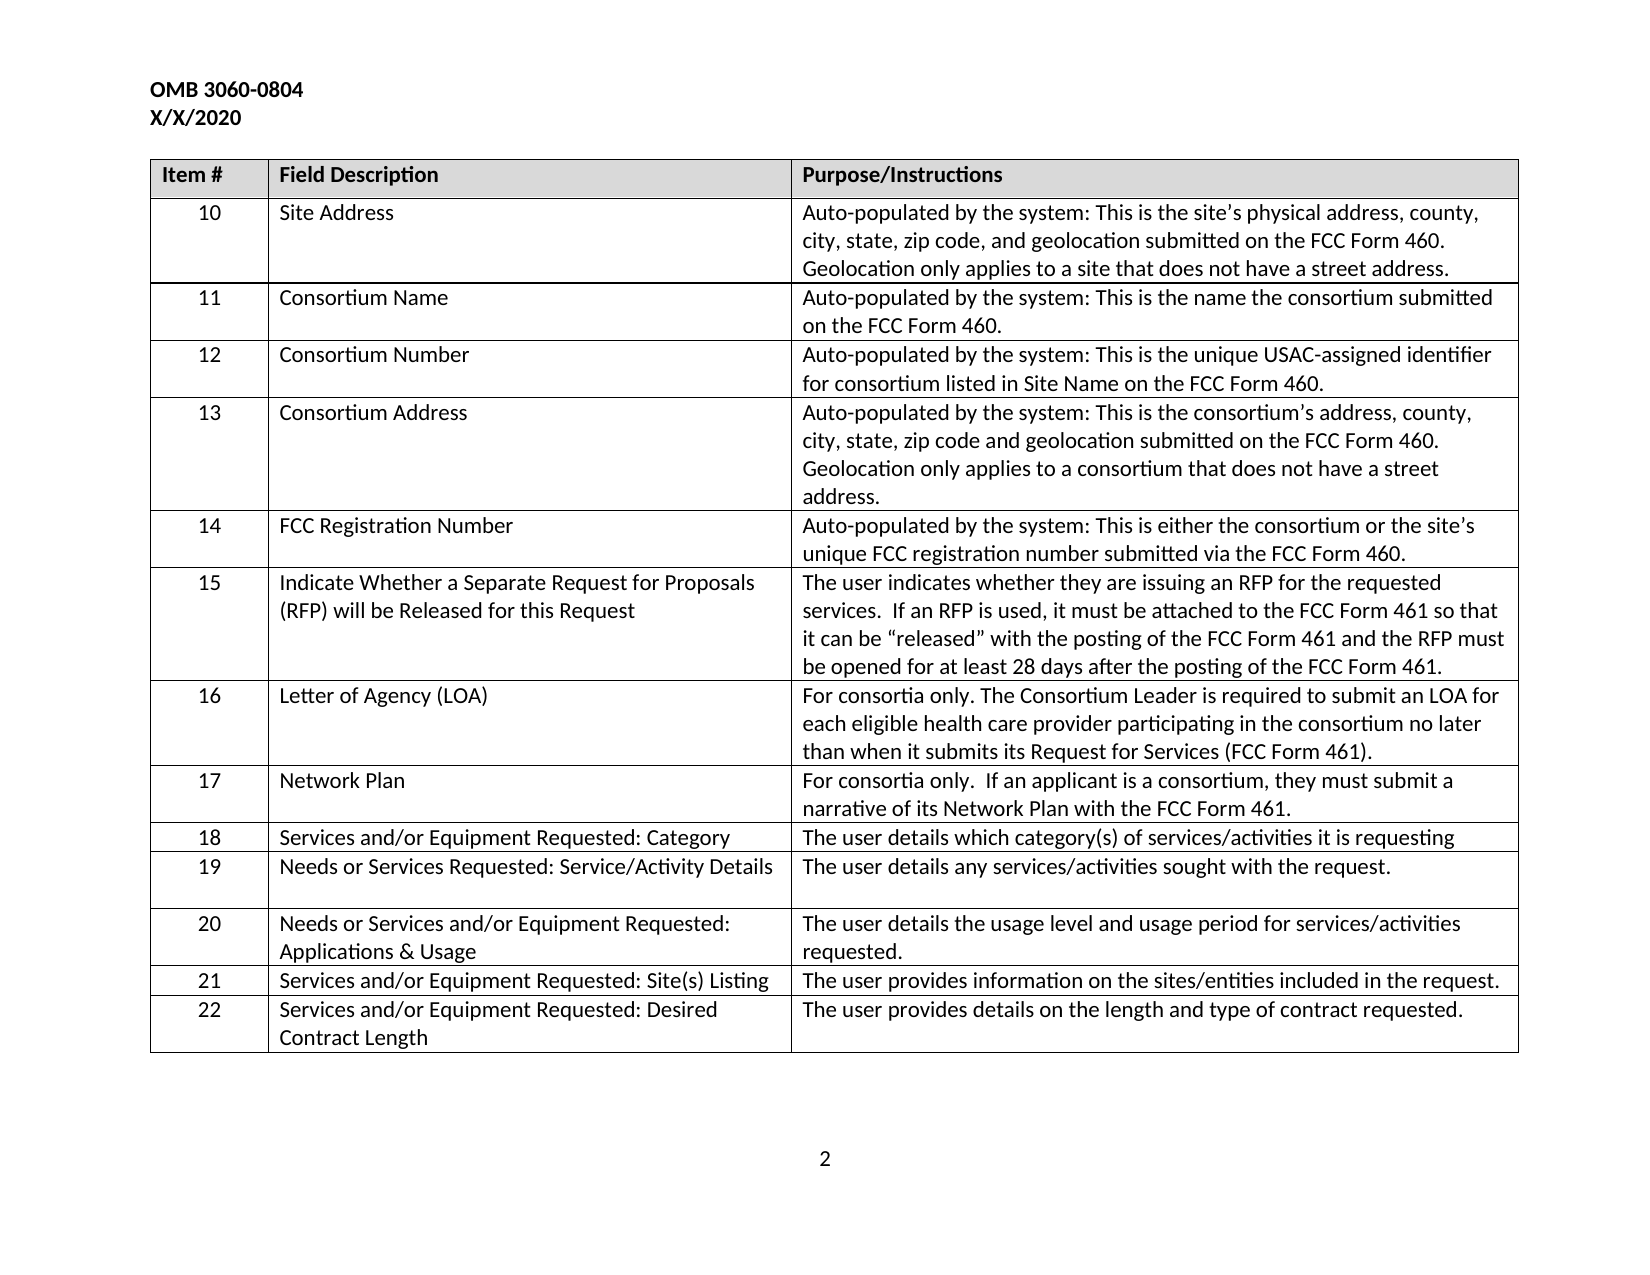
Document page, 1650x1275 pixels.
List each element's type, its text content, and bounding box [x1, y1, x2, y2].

table_cell Services and/or Equipment Requested: Site(s) Listing [269, 966, 791, 994]
table_cell Consortium Number [269, 341, 791, 397]
table_cell Services and/or Equipment Requested: Desired Contract Length [269, 996, 791, 1052]
table_cell Auto-populated by the system: This is the site’s physical address, county, city, state, zip code, and geolocation submitted on the FCC Form 460. Geolocation only applies to a site that does not have a street address. [792, 199, 1518, 282]
table_cell The user details any services/activities sought with the request. [792, 852, 1518, 908]
table_cell The user indicates whether they are issuing an RFP for the requested services. If an RFP is used, it must be attached to the FCC Form 461 so that it can be “released” with the posting of the FCC Form 461 and the RFP must be opened for at least 28 days after the posting of the FCC Form 461. [792, 568, 1518, 680]
table_cell For consortia only. If an applicant is a consortium, they must submit a narrative of its Network Plan with the FCC Form 461. [792, 766, 1518, 822]
table_cell 21 [151, 966, 268, 994]
table_cell 18 [151, 823, 268, 851]
table_cell The user provides details on the length and type of contract requested. [792, 996, 1518, 1052]
table_cell Services and/or Equipment Requested: Category [269, 823, 791, 851]
table_cell Site Address [269, 199, 791, 282]
table_cell 13 [151, 398, 268, 510]
table_cell Letter of Agency (LOA) [269, 681, 791, 765]
table_cell Auto-populated by the system: This is the name the consortium submitted on the FCC Form 460. [792, 284, 1518, 339]
table_cell 10 [151, 199, 268, 282]
table_cell Needs or Services Requested: Service/Activity Details [269, 852, 791, 908]
table_cell 20 [151, 909, 268, 965]
table_cell Needs or Services and/or Equipment Requested: Applications & Usage [269, 909, 791, 965]
table_header Item # [151, 160, 268, 197]
table_header Field Description [269, 160, 791, 197]
table_cell Consortium Address [269, 398, 791, 510]
table_cell 11 [151, 284, 268, 339]
table_cell Network Plan [269, 766, 791, 822]
table_cell Auto-populated by the system: This is either the consortium or the site’s unique FCC registration number submitted via the FCC Form 460. [792, 511, 1518, 567]
table_header Purpose/Instructions [792, 160, 1518, 197]
table_cell Indicate Whether a Separate Request for Proposals (RFP) will be Released for this Request [269, 568, 791, 680]
table_cell 17 [151, 766, 268, 822]
table_cell 14 [151, 511, 268, 567]
table_cell Auto-populated by the system: This is the unique USAC-assigned identifier for consortium listed in Site Name on the FCC Form 460. [792, 341, 1518, 397]
table_cell 12 [151, 341, 268, 397]
table_cell 19 [151, 852, 268, 908]
table_cell For consortia only. The Consortium Leader is required to submit an LOA for each eligible health care provider participating in the consortium no later than when it submits its Request for Services (FCC Form 461). [792, 681, 1518, 765]
table_cell 15 [151, 568, 268, 680]
table_cell 22 [151, 996, 268, 1052]
table_cell The user provides information on the sites/entities included in the request. [792, 966, 1518, 994]
table_cell Consortium Name [269, 284, 791, 339]
table_cell Auto-populated by the system: This is the consortium’s address, county, city, state, zip code and geolocation submitted on the FCC Form 460. Geolocation only applies to a consortium that does not have a street address. [792, 398, 1518, 510]
table_cell The user details which category(s) of services/activities it is requesting [792, 823, 1518, 851]
table_cell 16 [151, 681, 268, 765]
table_cell FCC Registration Number [269, 511, 791, 567]
table_cell The user details the usage level and usage period for services/activities requested. [792, 909, 1518, 965]
